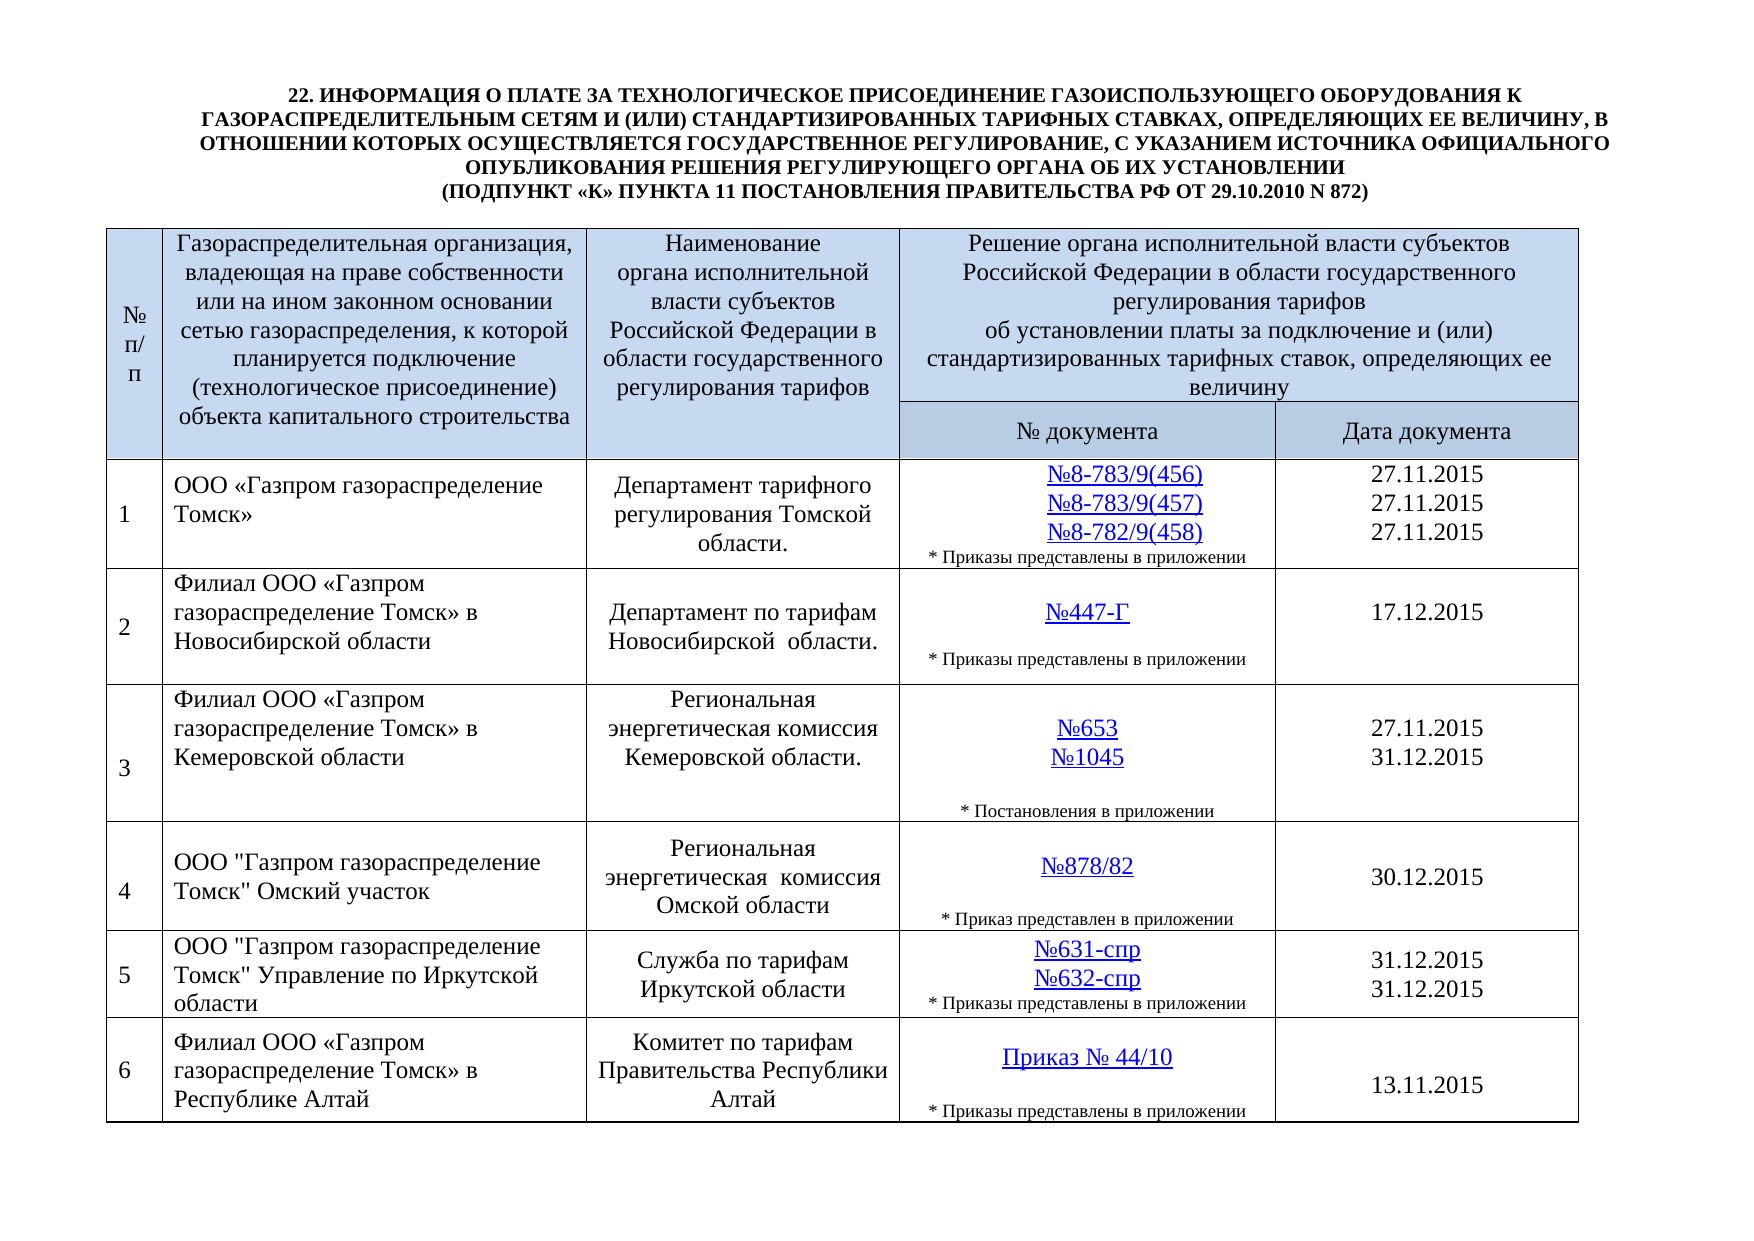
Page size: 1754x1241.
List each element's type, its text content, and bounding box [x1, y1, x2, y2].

table_cell Комитет по тарифам Правительства Республики Алтай [587, 1018, 899, 1121]
table_cell Служба по тарифам Иркутской области [587, 931, 899, 1017]
table_cell №8-783/9(456) №8-783/9(457) №8-782/9(458) * Приказы представлены в приложении [900, 460, 1275, 567]
table_cell ООО «Газпром газораспределение Томск» [163, 460, 586, 567]
table_cell № документа [900, 402, 1275, 458]
table_cell Филиал ООО «Газпром газораспределение Томск» в Республике Алтай [163, 1018, 586, 1121]
table_cell 27.11.2015 27.11.2015 27.11.2015 [1276, 460, 1578, 567]
table_cell ООО "Газпром газораспределение Томск" Омский участок [163, 822, 586, 930]
table_cell Региональная энергетическая комиссия Омской области [587, 822, 899, 930]
table_cell Департамент тарифного регулирования Томской области. [587, 460, 899, 567]
table_cell №878/82 * Приказ представлен в приложении [900, 822, 1275, 930]
table_header Наименование органа исполнительной власти субъектов Российской Федерации в области государственного регулирования тарифов [587, 229, 899, 458]
table_cell №447-Г * Приказы представлены в приложении [900, 569, 1275, 683]
table_cell 2 [107, 569, 162, 683]
table_cell №653 №1045 * Постановления в приложении [900, 685, 1275, 821]
table_cell 17.12.2015 [1276, 569, 1578, 683]
table_cell Филиал ООО «Газпром газораспределение Томск» в Новосибирской области [163, 569, 586, 683]
table_header Решение органа исполнительной власти субъектов Российской Федерации в области государственного регулирования тарифов об установлении платы за подключение и (или) стандартизированных тарифных ставок, определяющих ее величину [900, 229, 1578, 401]
table_cell Дата документа [1276, 402, 1578, 458]
table_cell Региональная энергетическая комиссия Кемеровской области. [587, 685, 899, 821]
table_cell ООО "Газпром газораспределение Томск" Управление по Иркутской области [163, 931, 586, 1017]
table_cell Департамент по тарифам Новосибирской области. [587, 569, 899, 683]
table_cell 5 [107, 931, 162, 1017]
table_cell 30.12.2015 [1276, 822, 1578, 930]
table_cell 3 [107, 685, 162, 821]
table_cell 1 [107, 460, 162, 567]
text 22. ИНФОРМАЦИЯ О ПЛАТЕ ЗА ТЕХНОЛОГИЧЕСКОЕ ПРИСОЕДИНЕНИЕ ГАЗОИСПОЛЬЗУЮЩЕГО ОБОРУДОВАНИЯ К ГАЗОРАСПРЕДЕЛИТЕЛЬНЫМ СЕТЯМ И (ИЛИ) СТАНДАРТИЗИРОВАННЫХ ТАРИФНЫХ СТАВКАХ, ОПРЕДЕЛЯЮЩИХ ЕЕ ВЕЛИЧИНУ, В ОТНОШЕНИИ КОТОРЫХ ОСУЩЕСТВЛЯЕТСЯ ГОСУДАРСТВЕННОЕ РЕГУЛИРОВАНИЕ, С УКАЗАНИЕМ ИСТОЧНИКА ОФИЦИАЛЬНОГО ОПУБЛИКОВАНИЯ РЕШЕНИЯ РЕГУЛИРУЮЩЕГО ОРГАНА ОБ ИХ УСТАНОВЛЕНИИ (ПОДПУНКТ «К» ПУНКТА 11 ПОСТАНОВЛЕНИЯ ПРАВИТЕЛЬСТВА РФ ОТ 29.10.2010 N 872) [174, 83, 1636, 203]
table_cell Приказ № 44/10 * Приказы представлены в приложении [900, 1018, 1275, 1121]
table_cell №631-спр №632-спр * Приказы представлены в приложении [900, 931, 1275, 1017]
table_cell 31.12.2015 31.12.2015 [1276, 931, 1578, 1017]
table_cell Филиал ООО «Газпром газораспределение Томск» в Кемеровской области [163, 685, 586, 821]
table_cell 4 [107, 822, 162, 930]
table_header Газораспределительная организация, владеющая на праве собственности или на ином законном основании сетью газораспределения, к которой планируется подключение (технологическое присоединение) объекта капитального строительства [163, 229, 586, 458]
table_header № п/п [107, 229, 162, 458]
table_cell 13.11.2015 [1276, 1018, 1578, 1121]
table_cell 27.11.2015 31.12.2015 [1276, 685, 1578, 821]
table_cell 6 [107, 1018, 162, 1121]
